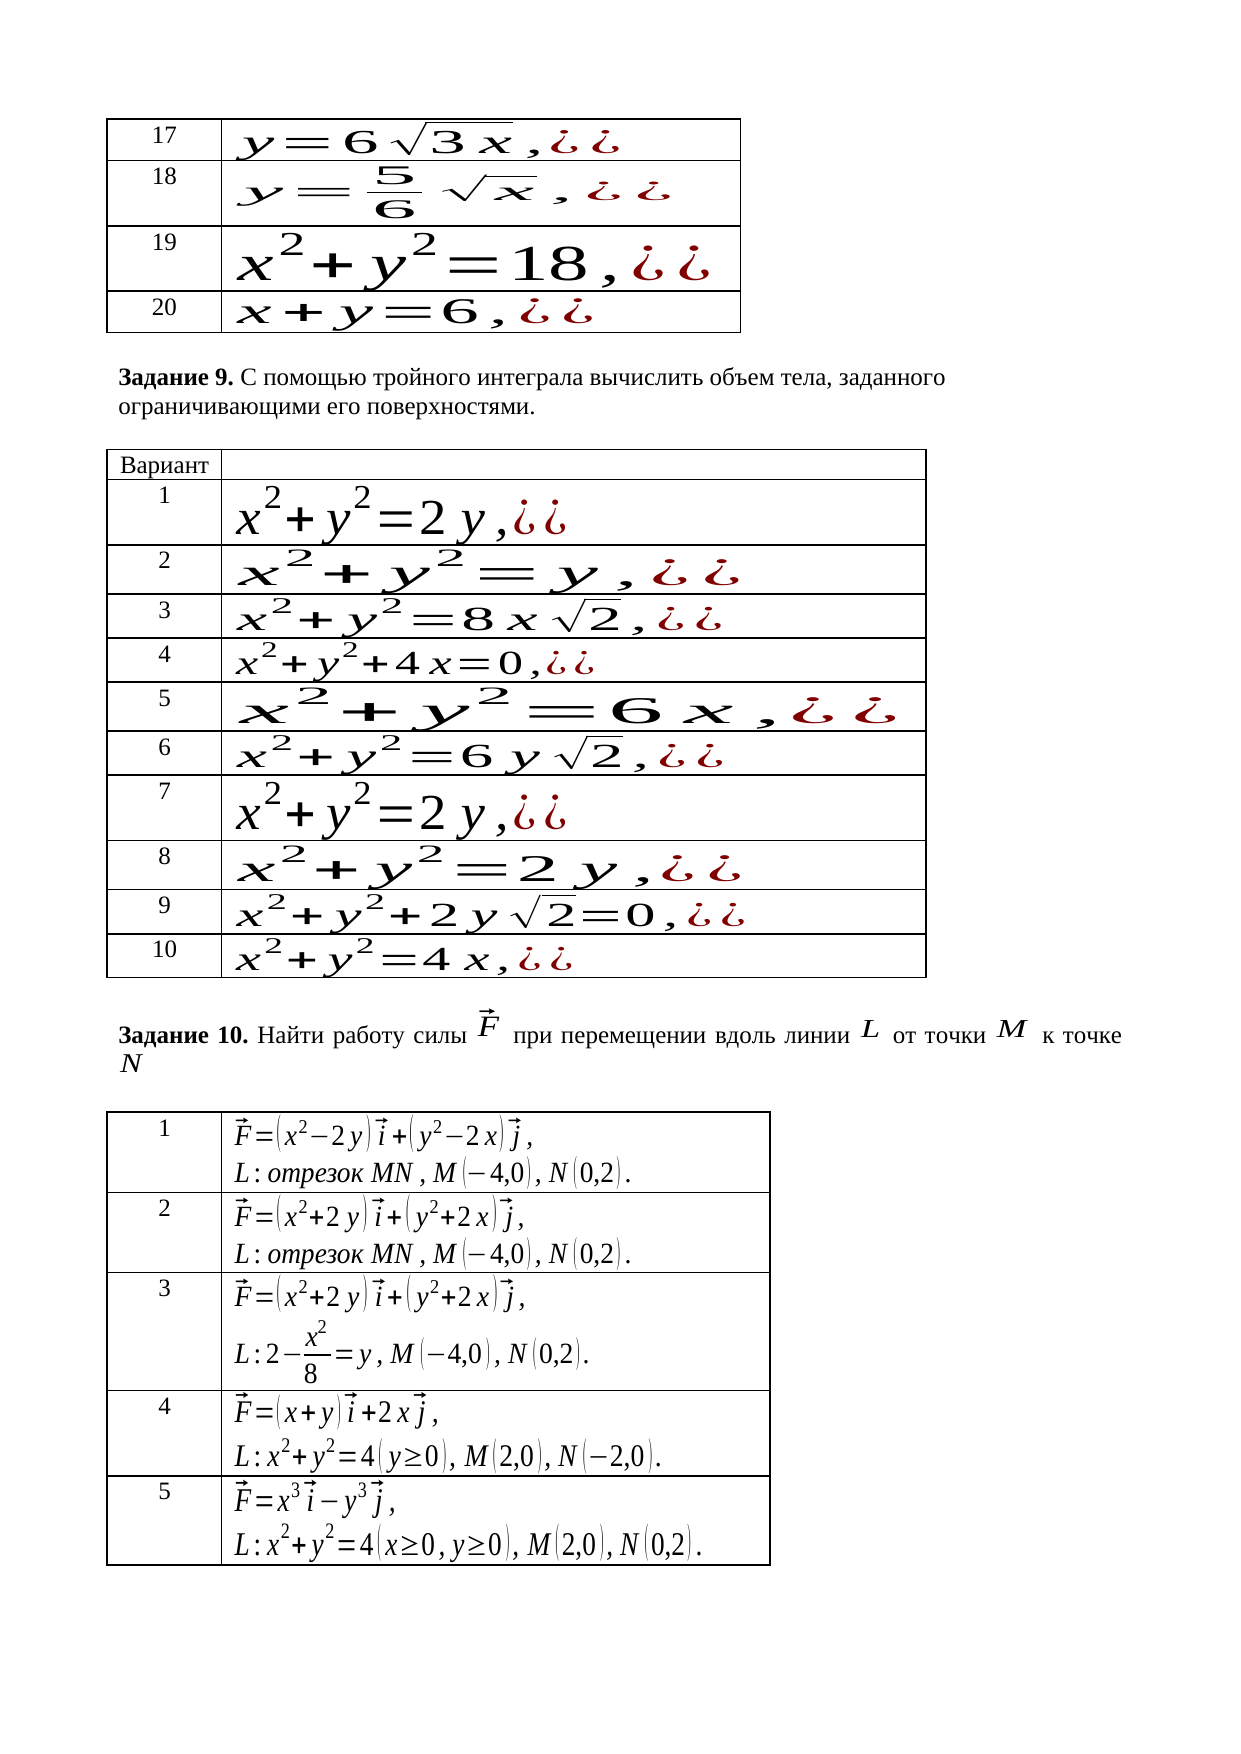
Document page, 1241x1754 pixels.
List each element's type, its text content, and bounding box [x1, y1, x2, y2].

table_cell [222, 639, 925, 681]
table_cell 4 [108, 1391, 221, 1475]
table_cell [222, 732, 925, 774]
table_cell 19 [108, 227, 221, 290]
table_cell 4 [108, 639, 221, 681]
table_cell 2 [108, 1193, 221, 1272]
table_cell [222, 890, 925, 933]
table_header 1 [108, 1113, 221, 1191]
table_cell [222, 546, 925, 593]
table_cell [222, 120, 740, 160]
text Задание 9. C помощью тройного интеграла вычислить объем тела, заданного ограничивающими его поверхностями. [118, 362, 1122, 420]
table_cell [222, 776, 925, 840]
table_cell [222, 1273, 769, 1389]
table_cell 5 [108, 1477, 221, 1564]
table_header [222, 1113, 769, 1191]
table_header Вариант [108, 450, 221, 479]
table_header [222, 450, 925, 479]
table_cell 3 [108, 1273, 221, 1389]
table_cell [222, 161, 740, 225]
table_cell 6 [108, 732, 221, 774]
table_cell [222, 683, 925, 730]
table_cell 20 [108, 292, 221, 332]
table_cell 18 [108, 161, 221, 225]
table_cell 10 [108, 935, 221, 977]
table_cell 2 [108, 546, 221, 593]
table_cell 17 [108, 120, 221, 160]
table_cell 3 [108, 595, 221, 637]
table_cell [222, 1391, 769, 1475]
table_cell 9 [108, 890, 221, 933]
table_cell [222, 595, 925, 637]
table_cell 8 [108, 841, 221, 889]
table_cell [222, 292, 740, 332]
table_cell 7 [108, 776, 221, 840]
text Задание 10. Найти работу силы при перемещении вдоль линии от точки к точке [118, 1007, 1122, 1082]
table_cell [222, 1477, 769, 1564]
table_cell 1 [108, 480, 221, 544]
table_cell [222, 480, 925, 544]
table_cell [222, 841, 925, 889]
table_cell [222, 935, 925, 977]
table_cell [222, 1193, 769, 1272]
table_cell 5 [108, 683, 221, 730]
table_cell [222, 227, 740, 290]
